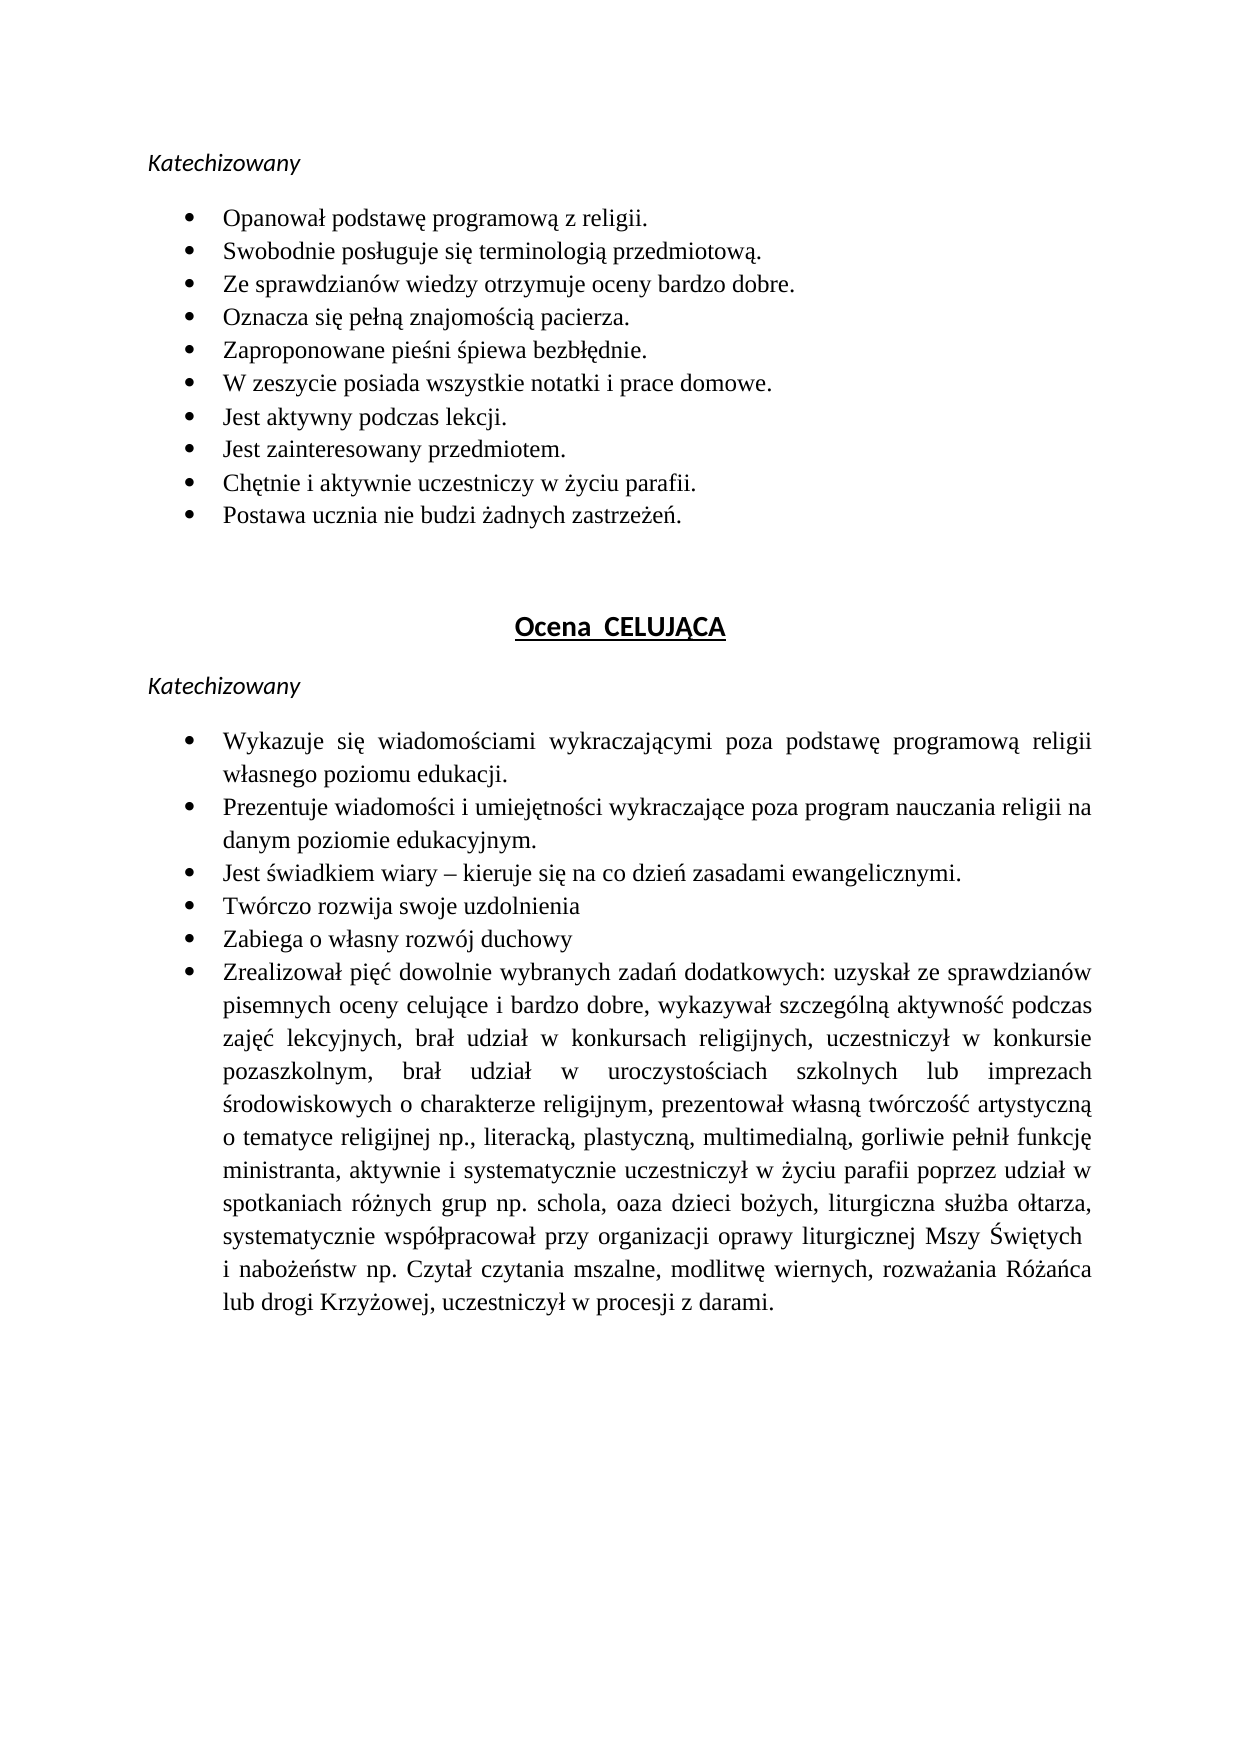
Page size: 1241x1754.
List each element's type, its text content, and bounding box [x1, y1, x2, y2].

list Oznacza się pełną znajomością pacierza. [185, 302, 1093, 331]
list Postawa ucznia nie budzi żadnych zastrzeżeń. [185, 501, 1093, 529]
text Ocena CELUJĄCA [148, 608, 1093, 644]
text Katechizowany [148, 148, 1093, 178]
list W zeszycie posiada wszystkie notatki i prace domowe. [185, 368, 1093, 397]
list Ze sprawdzianów wiedzy otrzymuje oceny bardzo dobre. [185, 269, 1093, 298]
list Wykazuje się wiadomościami wykraczającymi poza podstawę programową religii własnego poziomu edukacji. [185, 726, 1093, 788]
list Chętnie i aktywnie uczestniczy w życiu parafii. [185, 468, 1093, 496]
list Jest świadkiem wiary – kieruje się na co dzień zasadami ewangelicznymi. [185, 858, 1093, 887]
list Twórczo rozwija swoje uzdolnienia [185, 891, 1093, 920]
list Zrealizował pięć dowolnie wybranych zadań dodatkowych: uzyskał ze sprawdzianów pisemnych oceny celujące i bardzo dobre, wykazywał szczególną aktywność podczas zajęć lekcyjnych, brał udział w konkursach religijnych, uczestniczył w konkursie pozaszkolnym, brał udział w uroczystościach szkolnych lub imprezach środowiskowych o charakterze religijnym, prezentował własną twórczość artystyczną o tematyce religijnej np., literacką, plastyczną, multimedialną, gorliwie pełnił funkcję ministranta, aktywnie i systematycznie uczestniczył w życiu parafii poprzez udział w spotkaniach różnych grup np. schola, oaza dzieci bożych, liturgiczna służba ołtarza, systematycznie współpracował przy organizacji oprawy liturgicznej Mszy Świętych i nabożeństw np. Czytał czytania mszalne, modlitwę wiernych, rozważania Różańca lub drogi Krzyżowej, uczestniczył w procesji z darami. [185, 957, 1093, 1316]
list Swobodnie posługuje się terminologią przedmiotową. [185, 236, 1093, 265]
list Zaproponowane pieśni śpiewa bezbłędnie. [185, 336, 1093, 364]
list Jest zainteresowany przedmiotem. [185, 434, 1093, 463]
list Zabiega o własny rozwój duchowy [185, 924, 1093, 953]
list Jest aktywny podczas lekcji. [185, 402, 1093, 430]
text Katechizowany [148, 670, 1093, 701]
list Opanował podstawę programową z religii. [185, 203, 1093, 232]
list Prezentuje wiadomości i umiejętności wykraczające poza program nauczania religii na danym poziomie edukacyjnym. [185, 792, 1093, 854]
